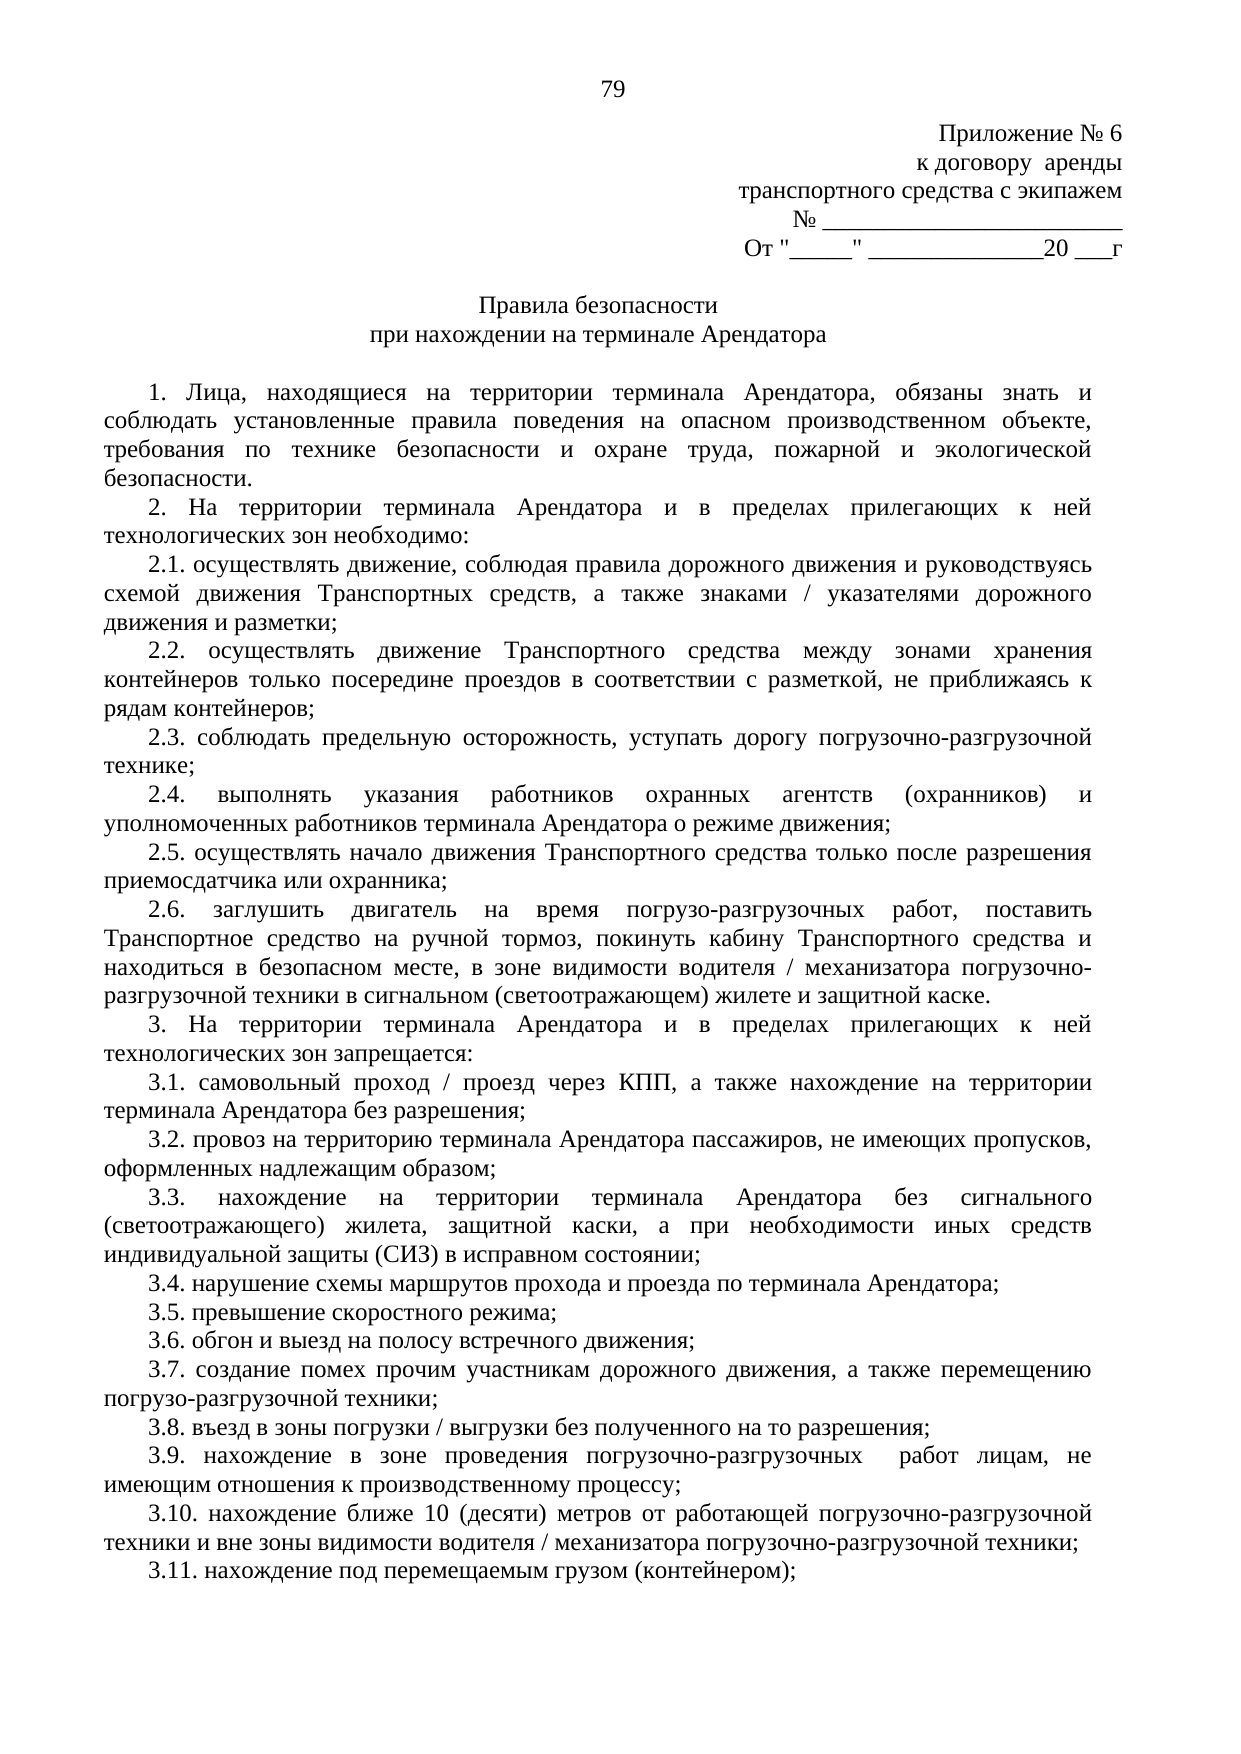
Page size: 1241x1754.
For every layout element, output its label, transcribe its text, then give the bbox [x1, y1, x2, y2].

text 3.7. создание помех прочим участникам дорожного движения, а также перемещению погрузо-разгрузочной техники; [103, 1354, 1093, 1412]
text 2.3. соблюдать предельную осторожность, уступать дорогу погрузочно-разгрузочной технике; [103, 722, 1093, 779]
text 3.9. нахождение в зоне проведения погрузочно-разгрузочных работ лицам, не имеющим отношения к производственному процессу; [103, 1441, 1093, 1498]
text 3.4. нарушение схемы маршрутов прохода и проезда по терминала Арендатора; [103, 1268, 1093, 1297]
text к договору аренды [44, 147, 1122, 176]
text при нахождении на терминале Арендатора [103, 319, 1093, 348]
text От "_____" ______________20 ___г [44, 233, 1122, 262]
text 2.5. осуществлять начало движения Транспортного средства только после разрешения приемосдатчика или охранника; [103, 837, 1093, 894]
text 3.8. въезд в зоны погрузки / выгрузки без полученного на то разрешения; [103, 1412, 1093, 1441]
text 1. Лица, находящиеся на территории терминала Арендатора, обязаны знать и соблюдать установленные правила поведения на опасном производственном объекте, требования по технике безопасности и охране труда, пожарной и экологической безопасности. [103, 377, 1093, 492]
text Правила безопасности [103, 291, 1093, 319]
text 2.4. выполнять указания работников охранных агентств (охранников) и уполномоченных работников терминала Арендатора о режиме движения; [103, 779, 1093, 837]
text 3.5. превышение скоростного режима; [103, 1297, 1093, 1326]
text 3.10. нахождение ближе 10 (десяти) метров от работающей погрузочно-разгрузочной техники и вне зоны видимости водителя / механизатора погрузочно-разгрузочной техники; [103, 1498, 1093, 1556]
text 2.6. заглушить двигатель на время погрузо-разгрузочных работ, поставить Транспортное средство на ручной тормоз, покинуть кабину Транспортного средства и находиться в безопасном месте, в зоне видимости водителя / механизатора погрузочно-разгрузочной техники в сигнальном (светоотражающем) жилете и защитной каске. [103, 894, 1093, 1009]
text 2.2. осуществлять движение Транспортного средства между зонами хранения контейнеров только посередине проездов в соответствии с разметкой, не приближаясь к рядам контейнеров; [103, 636, 1093, 722]
text 2. На территории терминала Арендатора и в пределах прилегающих к ней технологических зон необходимо: [103, 492, 1093, 549]
text 3.6. обгон и выезд на полосу встречного движения; [103, 1326, 1093, 1354]
text 3.11. нахождение под перемещаемым грузом (контейнером); [103, 1556, 1093, 1584]
text 3. На территории терминала Арендатора и в пределах прилегающих к ней технологических зон запрещается: [103, 1009, 1093, 1067]
text 2.1. осуществлять движение, соблюдая правила дорожного движения и руководствуясь схемой движения Транспортных средств, а также знаками / указателями дорожного движения и разметки; [103, 549, 1093, 636]
text 3.2. провоз на территорию терминала Арендатора пассажиров, не имеющих пропусков, оформленных надлежащим образом; [103, 1124, 1093, 1182]
text 3.3. нахождение на территории терминала Арендатора без сигнального (светоотражающего) жилета, защитной каски, а при необходимости иных средств индивидуальной защиты (СИЗ) в исправном состоянии; [103, 1182, 1093, 1268]
text Приложение № 6 [44, 118, 1122, 147]
text 3.1. самовольный проход / проезд через КПП, а также нахождение на территории терминала Арендатора без разрешения; [103, 1067, 1093, 1124]
text № ________________________ [44, 204, 1122, 233]
text транспортного средства с экипажем [44, 176, 1122, 204]
